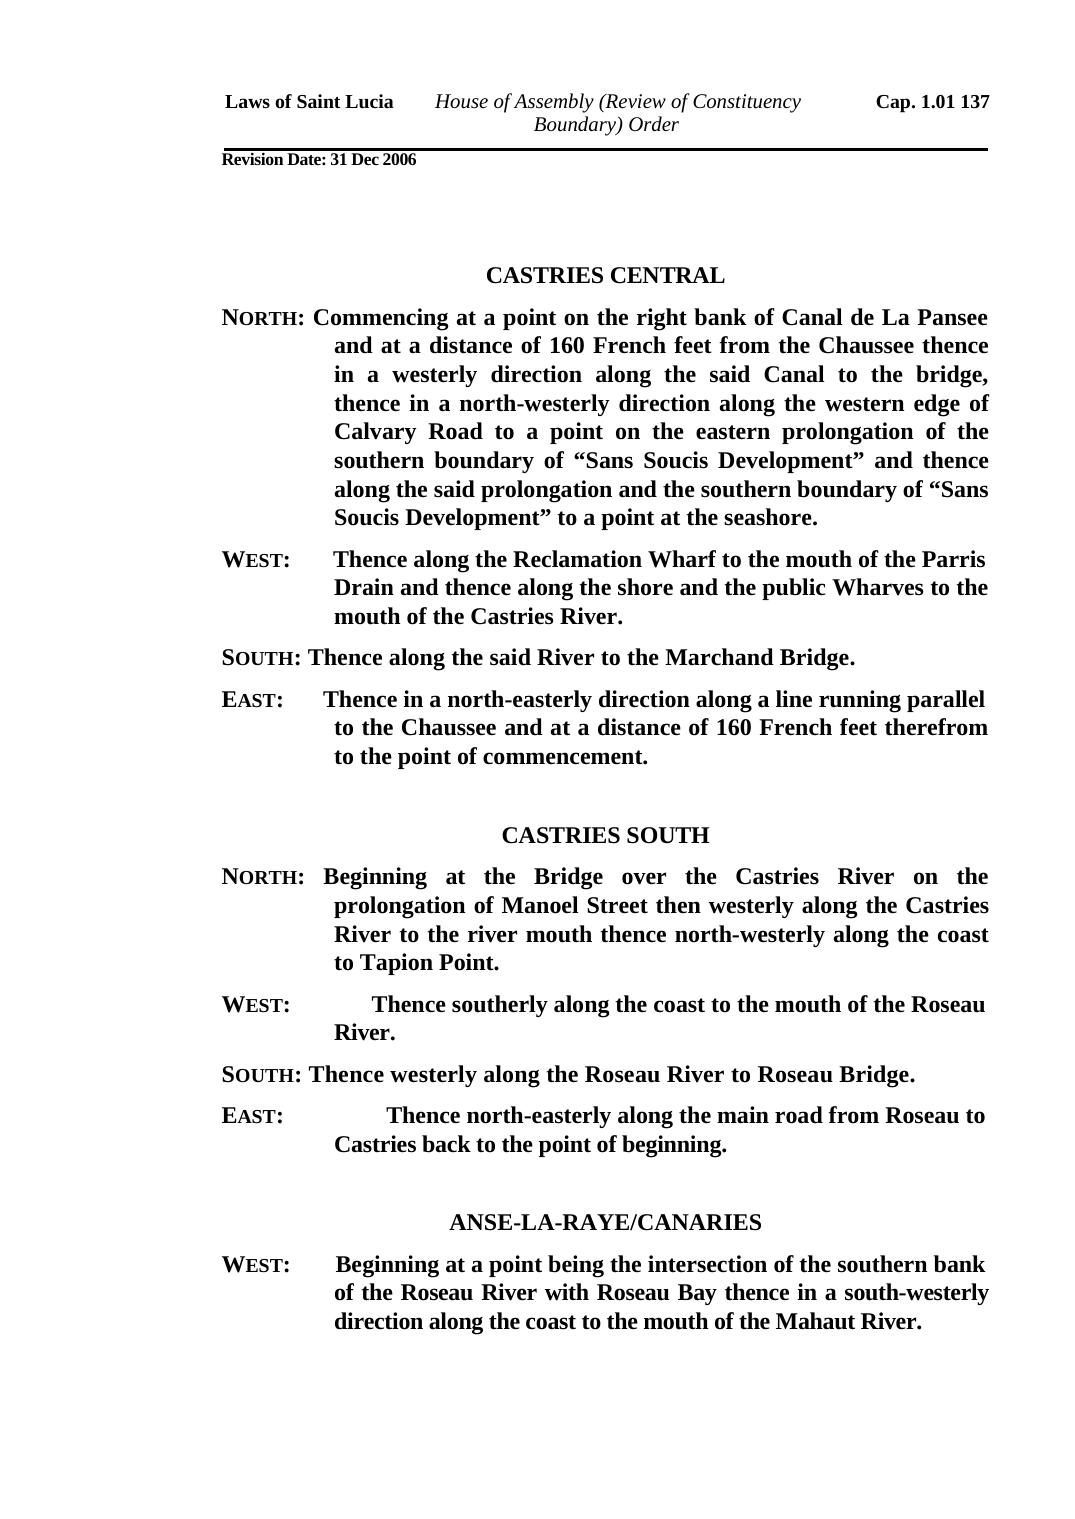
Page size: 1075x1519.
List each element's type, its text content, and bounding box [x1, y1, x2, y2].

text WEST: Beginning at a point being the intersection of the southern bank [221, 1249, 990, 1278]
text EAST: Thence north-easterly along the main road from Roseau to [221, 1100, 990, 1129]
text Revision Date: 31 Dec 2006 [221, 151, 990, 168]
text Drain and thence along the shore and the public Wharves to the mouth of the Castries River. [334, 573, 990, 631]
text SOUTH: Thence along the said River to the Marchand Bridge. [221, 643, 990, 671]
text WEST: Thence along the Reclamation Wharf to the mouth of the Parris [221, 544, 990, 573]
text SOUTH: Thence westerly along the Roseau River to Roseau Bridge. [221, 1059, 990, 1088]
text WEST: Thence southerly along the coast to the mouth of the Roseau [221, 989, 990, 1018]
text Castries back to the point of beginning. [334, 1129, 990, 1158]
text CASTRIES SOUTH [221, 820, 990, 849]
text to the Chaussee and at a distance of 160 French feet therefrom to the point of commencement. [334, 713, 990, 771]
text NORTH: Commencing at a point on the right bank of Canal de La Pansee and at a distance of 160 French feet from the Chaussee thence in a westerly direction along the said Canal to the bridge, thence in a north-westerly direction along the western edge of Calvary Road to a point on the eastern prolongation of the southern boundary of “Sans Soucis Development” and thence along the said prolongation and the southern boundary of “Sans Soucis Development” to a point at the seashore. [221, 302, 990, 531]
text EAST: Thence in a north-easterly direction along a line running parallel [221, 684, 990, 713]
text ANSE-LA-RAYE/CANARIES [221, 1208, 990, 1236]
text NORTH: Beginning at the Bridge over the Castries River on the prolongation of Manoel Street then westerly along the Castries River to the river mouth thence north-westerly along the coast to Tapion Point. [221, 862, 990, 976]
text of the Roseau River with Roseau Bay thence in a south-westerly direction along the coast to the mouth of the Mahaut River. [334, 1278, 990, 1336]
text River. [334, 1018, 990, 1046]
text CASTRIES CENTRAL [221, 261, 990, 289]
